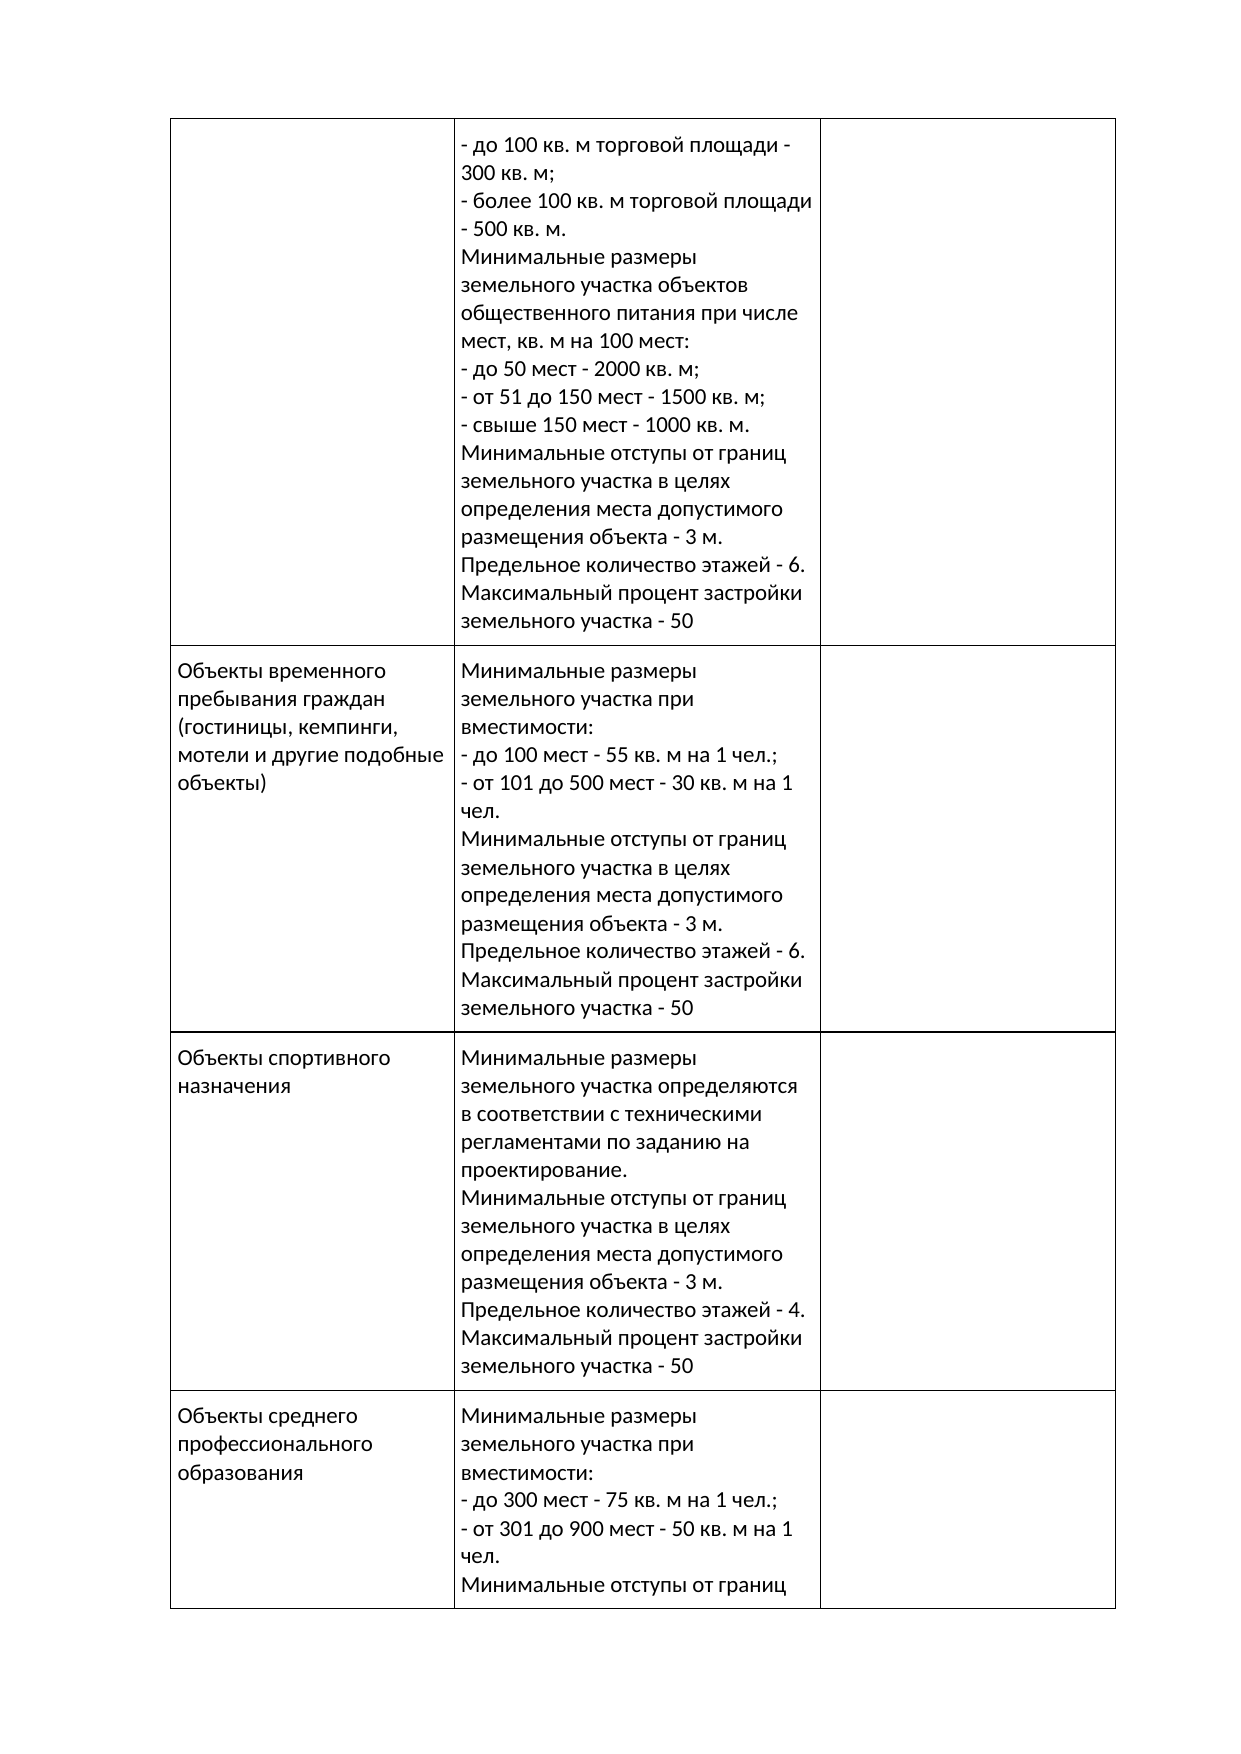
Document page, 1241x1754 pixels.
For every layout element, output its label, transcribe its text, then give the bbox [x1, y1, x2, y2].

table_cell [821, 646, 1115, 1031]
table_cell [455, 119, 820, 645]
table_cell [455, 1391, 820, 1608]
table_cell [821, 1033, 1115, 1390]
table_cell [821, 1391, 1115, 1608]
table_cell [171, 119, 454, 645]
table_cell Объекты спортивного назначения [171, 1033, 454, 1390]
table_cell Объекты временного пребывания граждан (гостиницы, кемпинги, мотели и другие подобные объекты) [171, 646, 454, 1031]
table_cell Минимальные размеры земельного участка при вместимости: - до 100 мест - 55 кв. м на 1 чел.; - от 101 до 500 мест - 30 кв. м на 1 чел. Минимальные отступы от границ земельного участка в целях определения места допустимого размещения объекта - 3 м. Предельное количество этажей - 6. Максимальный процент застройки земельного участка - 50 [455, 646, 820, 1031]
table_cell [171, 1391, 454, 1608]
table_cell [821, 119, 1115, 645]
table_cell Минимальные размеры земельного участка определяются в соответствии с техническими регламентами по заданию на проектирование. Минимальные отступы от границ земельного участка в целях определения места допустимого размещения объекта - 3 м. Предельное количество этажей - 4. Максимальный процент застройки земельного участка - 50 [455, 1033, 820, 1390]
